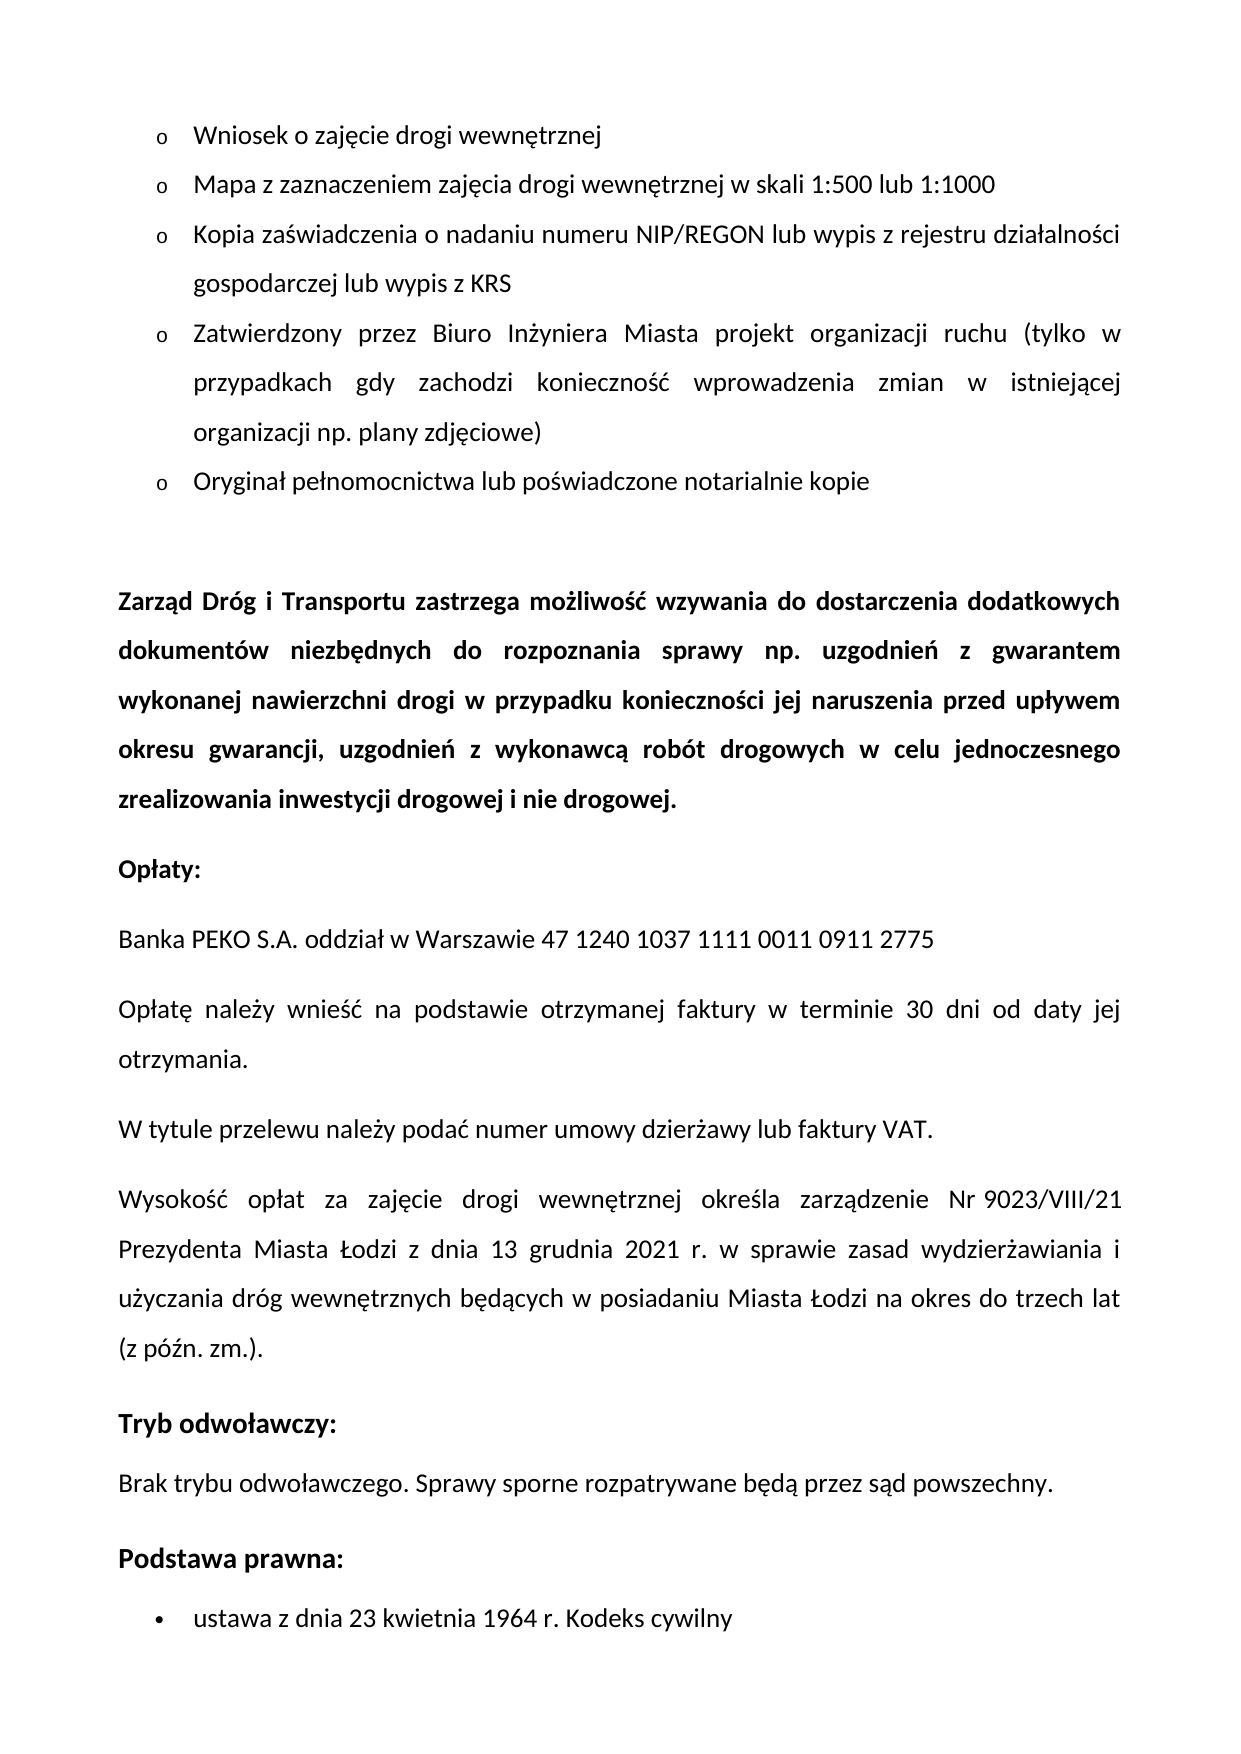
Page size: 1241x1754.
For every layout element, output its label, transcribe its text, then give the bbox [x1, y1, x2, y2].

subtitle Tryb odwoławczy: [118, 1405, 1122, 1441]
list Mapa z zaznaczeniem zajęcia drogi wewnętrznej w skali 1:500 lub 1:1000 [156, 167, 1122, 201]
text Zarząd Dróg i Transportu zastrzega możliwość wzywania do dostarczenia dodatkowych dokumentów niezbędnych do rozpoznania sprawy np. uzgodnień z gwarantem wykonanej nawierzchni drogi w przypadku konieczności jej naruszenia przed upływem okresu gwarancji, uzgodnień z wykonawcą robót drogowych w celu jednoczesnego zrealizowania inwestycji drogowej i nie drogowej. [118, 584, 1122, 815]
text Banka PEKO S.A. oddział w Warszawie 47 1240 1037 1111 0011 0911 2775 [118, 922, 1122, 955]
text Wysokość opłat za zajęcie drogi wewnętrznej określa zarządzenie Nr 9023/VIII/21 Prezydenta Miasta Łodzi z dnia 13 grudnia 2021 r. w sprawie zasad wydzierżawiania i użyczania dróg wewnętrznych będących w posiadaniu Miasta Łodzi na okres do trzech lat (z późn. zm.). [118, 1182, 1122, 1364]
text Opłaty: [118, 852, 1122, 885]
text W tytule przelewu należy podać numer umowy dzierżawy lub faktury VAT. [118, 1112, 1122, 1145]
list ustawa z dnia 23 kwietnia 1964 r. Kodeks cywilny [156, 1601, 1122, 1634]
subtitle Podstawa prawna: [118, 1541, 1122, 1576]
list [156, 217, 1122, 299]
text Brak trybu odwoławczego. Sprawy sporne rozpatrywane będą przez sąd powszechny. [118, 1466, 1122, 1499]
text Opłatę należy wnieść na podstawie otrzymanej faktury w terminie 30 dni od daty jej otrzymania. [118, 993, 1122, 1075]
list Wniosek o zajęcie drogi wewnętrznej [156, 118, 1122, 151]
list Zatwierdzony przez Biuro Inżyniera Miasta projekt organizacji ruchu (tylko w przypadkach gdy zachodzi konieczność wprowadzenia zmian w istniejącej organizacji np. plany zdjęciowe) [156, 316, 1122, 448]
list Oryginał pełnomocnictwa lub poświadczone notarialnie kopie [156, 464, 1122, 497]
